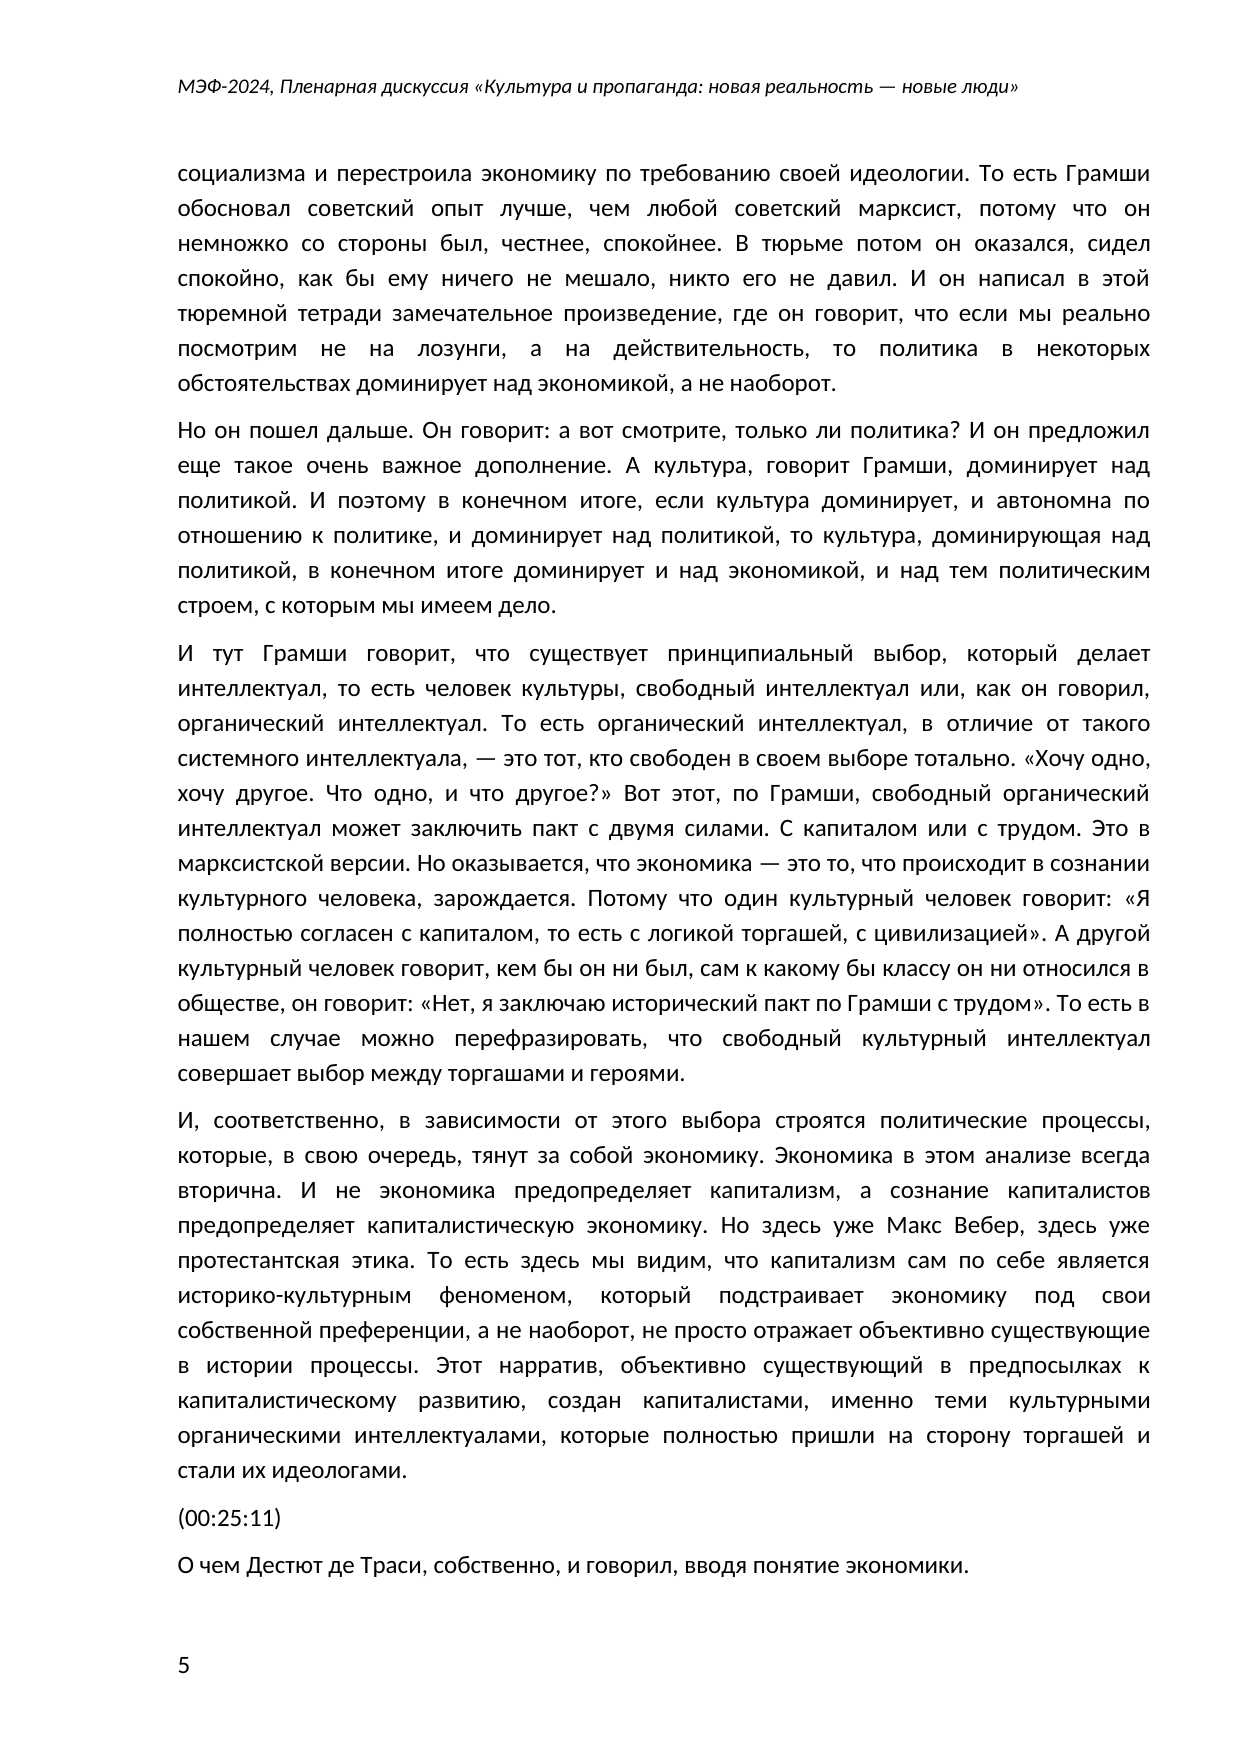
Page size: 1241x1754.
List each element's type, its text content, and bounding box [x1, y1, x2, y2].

text И, соответственно, в зависимости от этого выбора строятся политические процессы, которые, в свою очередь, тянут за собой экономику. Экономика в этом анализе всегда вторична. И не экономика предопределяет капитализм, а сознание капиталистов предопределяет капиталистическую экономику. Но здесь уже Макс Вебер, здесь уже протестантская этика. То есть здесь мы видим, что капитализм сам по себе является историко-культурным феноменом, который подстраивает экономику под свои собственной преференции, а не наоборот, не просто отражает объективно существующие в истории процессы. Этот нарратив, объективно существующий в предпосылках к капиталистическому развитию, создан капиталистами, именно теми культурными органическими интеллектуалами, которые полностью пришли на сторону торгашей и стали их идеологами. [177, 1104, 1152, 1485]
text (00:25:11) [177, 1502, 1152, 1532]
text О чем Дестют де Траси, собственно, и говорил, вводя понятие экономики. [177, 1549, 1152, 1580]
text И тут Грамши говорит, что существует принципиальный выбор, который делает интеллектуал, то есть человек культуры, свободный интеллектуал или, как он говорил, органический интеллектуал. То есть органический интеллектуал, в отличие от такого системного интеллектуала, — это тот, кто свободен в своем выборе тотально. «Хочу одно, хочу другое. Что одно, и что другое?» Вот этот, по Грамши, свободный органический интеллектуал может заключить пакт с двумя силами. С капиталом или с трудом. Это в марксистской версии. Но оказывается, что экономика — это то, что происходит в сознании культурного человека, зарождается. Потому что один культурный человек говорит: «Я полностью согласен с капиталом, то есть с логикой торгашей, с цивилизацией». А другой культурный человек говорит, кем бы он ни был, сам к какому бы классу он ни относился в обществе, он говорит: «Нет, я заключаю исторический пакт по Грамши с трудом». То есть в нашем случае можно перефразировать, что свободный культурный интеллектуал совершает выбор между торгашами и героями. [177, 637, 1152, 1087]
text Но он пошел дальше. Он говорит: а вот смотрите, только ли политика? И он предложил еще такое очень важное дополнение. А культура, говорит Грамши, доминирует над политикой. И поэтому в конечном итоге, если культура доминирует, и автономна по отношению к политике, и доминирует над политикой, то культура, доминирующая над политикой, в конечном итоге доминирует и над экономикой, и над тем политическим строем, с которым мы имеем дело. [177, 414, 1152, 620]
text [177, 157, 1152, 397]
